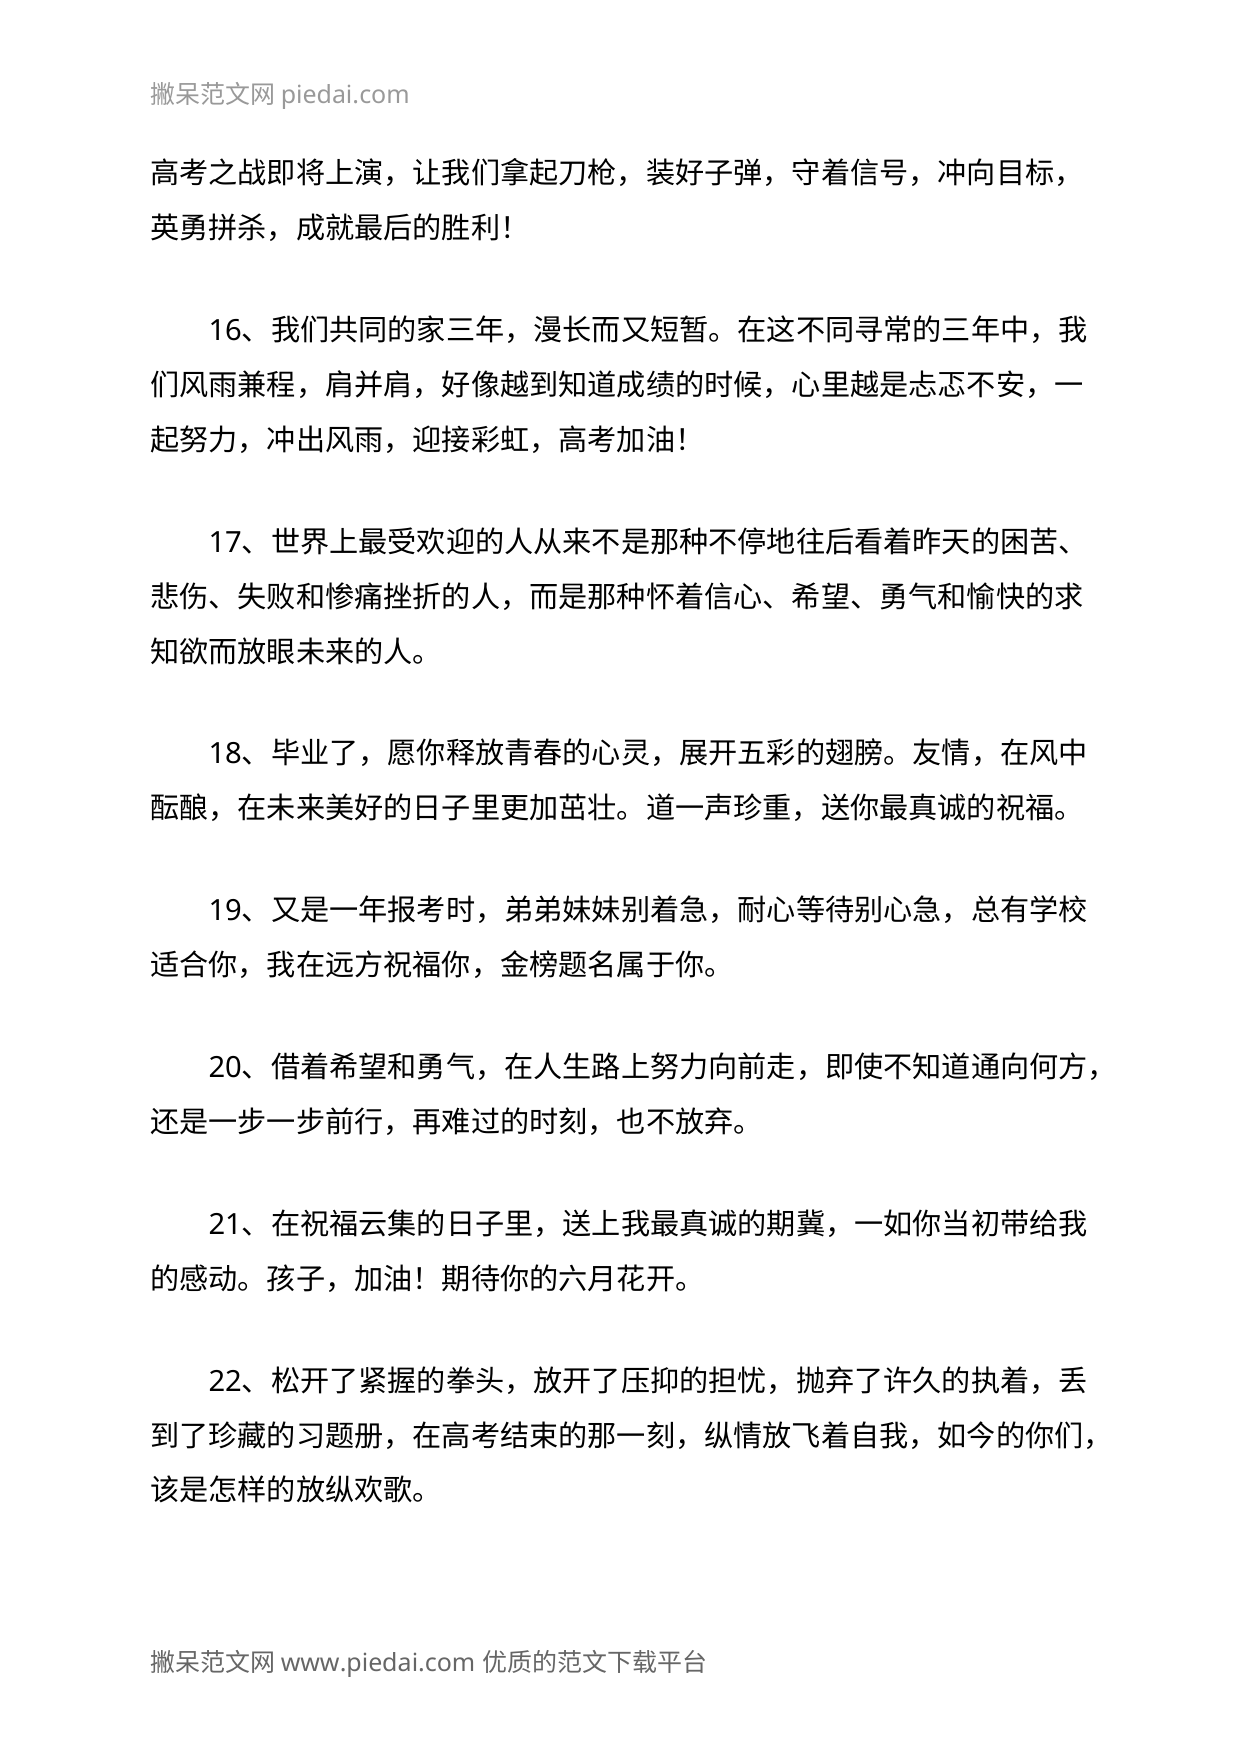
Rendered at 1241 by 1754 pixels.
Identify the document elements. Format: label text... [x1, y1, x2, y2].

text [150, 150, 1090, 247]
text 22、松开了紧握的拳头，放开了压抑的担忧，抛弃了许久的执着，丢到了珍藏的习题册，在高考结束的那一刻，纵情放飞着自我，如今的你们，该是怎样的放纵欢歌。 [150, 1357, 1090, 1509]
text 21、在祝福云集的日子里，送上我最真诚的期冀，一如你当初带给我的感动。孩子，加油！期待你的六月花开。 [150, 1200, 1090, 1298]
text 16、我们共同的家三年，漫长而又短暂。在这不同寻常的三年中，我们风雨兼程，肩并肩，好像越到知道成绩的时候，心里越是忐忑不安，一起努力，冲出风雨，迎接彩虹，高考加油！ [150, 307, 1090, 459]
text 17、世界上最受欢迎的人从来不是那种不停地往后看着昨天的困苦、悲伤、失败和惨痛挫折的人，而是那种怀着信心、希望、勇气和愉快的求知欲而放眼未来的人。 [150, 518, 1090, 671]
text 18、毕业了，愿你释放青春的心灵，展开五彩的翅膀。友情，在风中酝酿，在未来美好的日子里更加茁壮。道一声珍重，送你最真诚的祝福。 [150, 730, 1090, 827]
text 19、又是一年报考时，弟弟妹妹别着急，耐心等待别心急，总有学校适合你，我在远方祝福你，金榜题名属于你。 [150, 887, 1090, 984]
text 20、借着希望和勇气，在人生路上努力向前走，即使不知道通向何方，还是一步一步前行，再难过的时刻，也不放弃。 [150, 1043, 1090, 1141]
